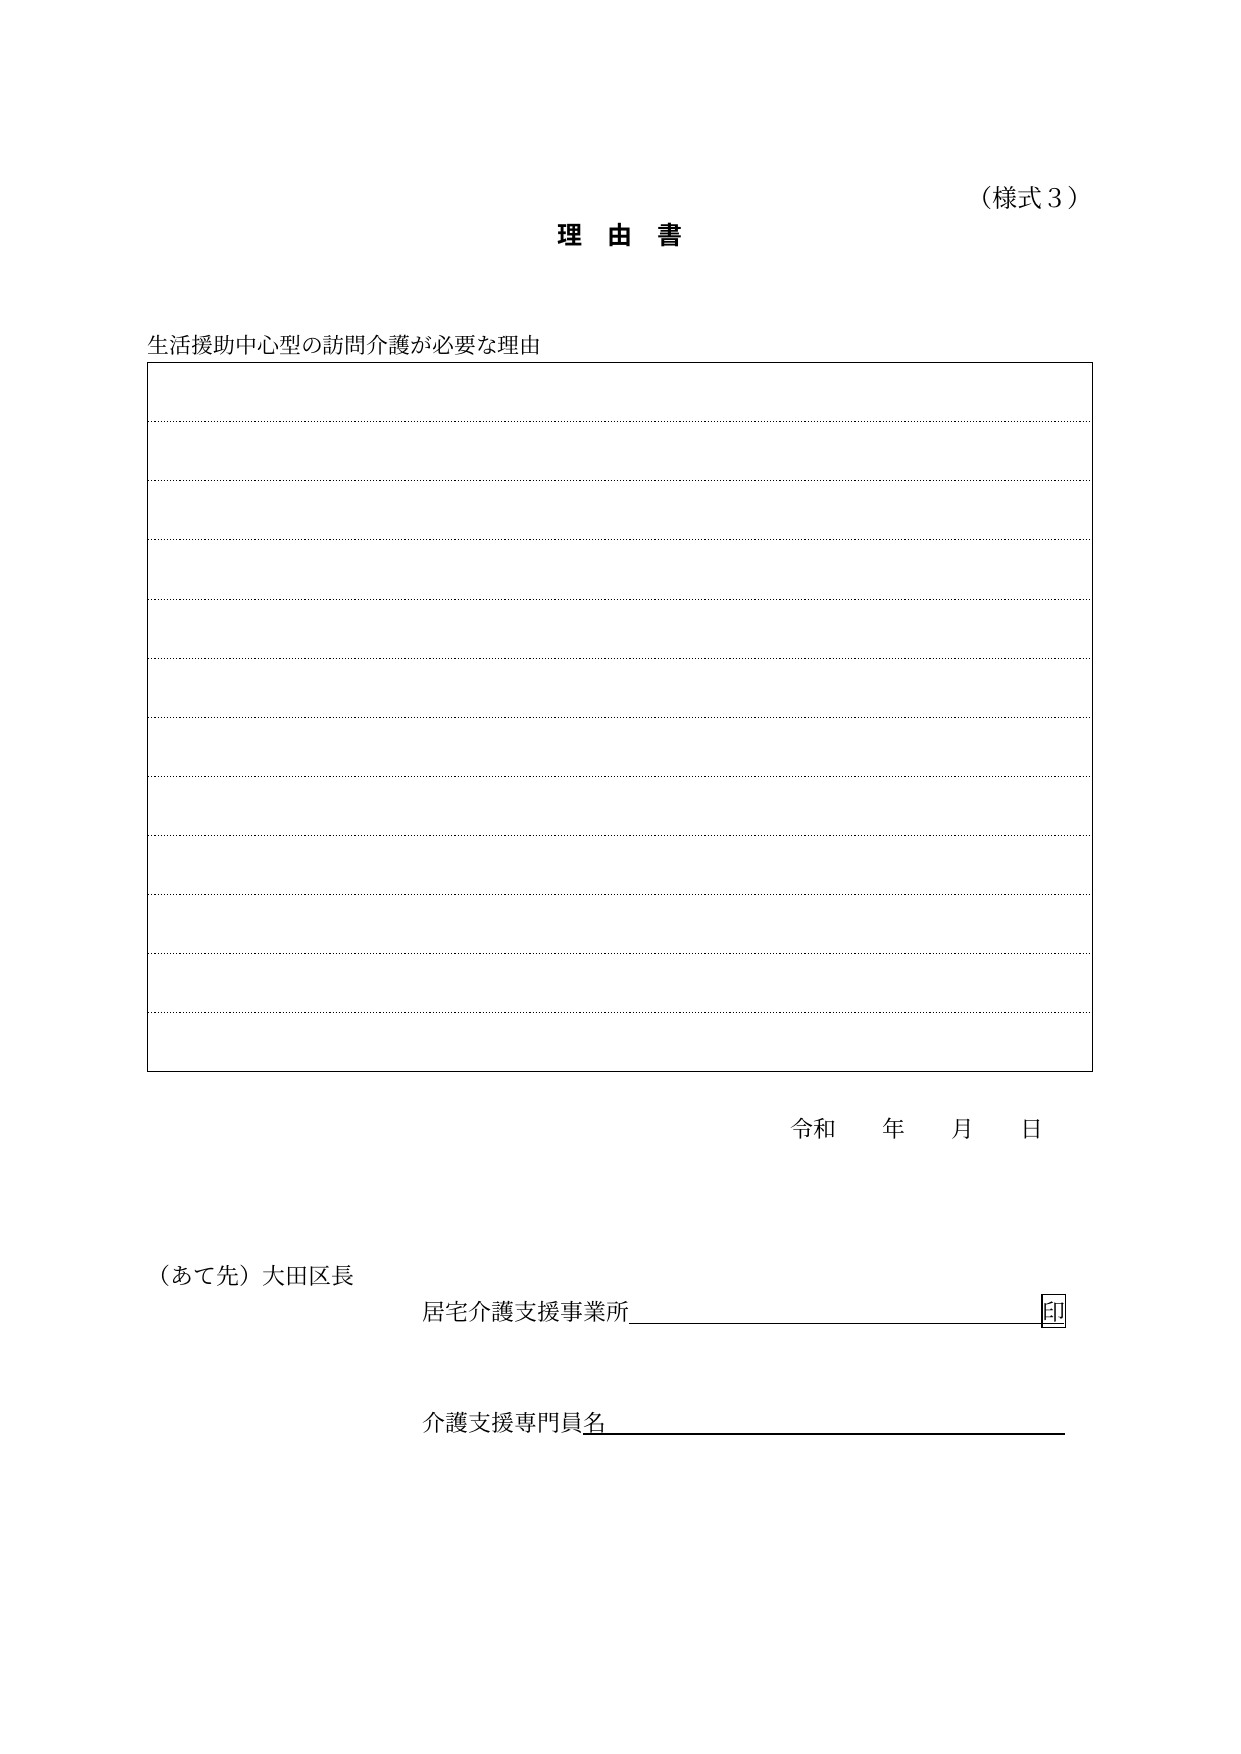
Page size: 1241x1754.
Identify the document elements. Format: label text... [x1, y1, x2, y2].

table_cell [148, 1012, 1092, 1071]
table_cell [148, 658, 1092, 717]
table_cell [148, 539, 1092, 598]
text 介護支援専門員名 [148, 1403, 1092, 1440]
table_cell [148, 599, 1092, 657]
table_cell [148, 894, 1092, 953]
table_cell [148, 835, 1092, 894]
text 令和 年 月 日 [148, 1109, 1042, 1146]
text 居宅介護支援事業所 印 [1042, 1293, 1092, 1329]
table_cell [148, 480, 1092, 539]
text （あて先）大田区長 [148, 1256, 1092, 1293]
text （様式３） [148, 178, 1092, 215]
table_cell [148, 421, 1092, 480]
table_cell [148, 717, 1092, 776]
text 生活援助中心型の訪問介護が必要な理由 [148, 325, 1092, 362]
table_cell [148, 776, 1092, 835]
table_header [148, 363, 1092, 421]
text 理 由 書 [148, 215, 1092, 252]
text 居宅介護支援事業所 印 [148, 1293, 1065, 1329]
table_cell [148, 953, 1092, 1012]
